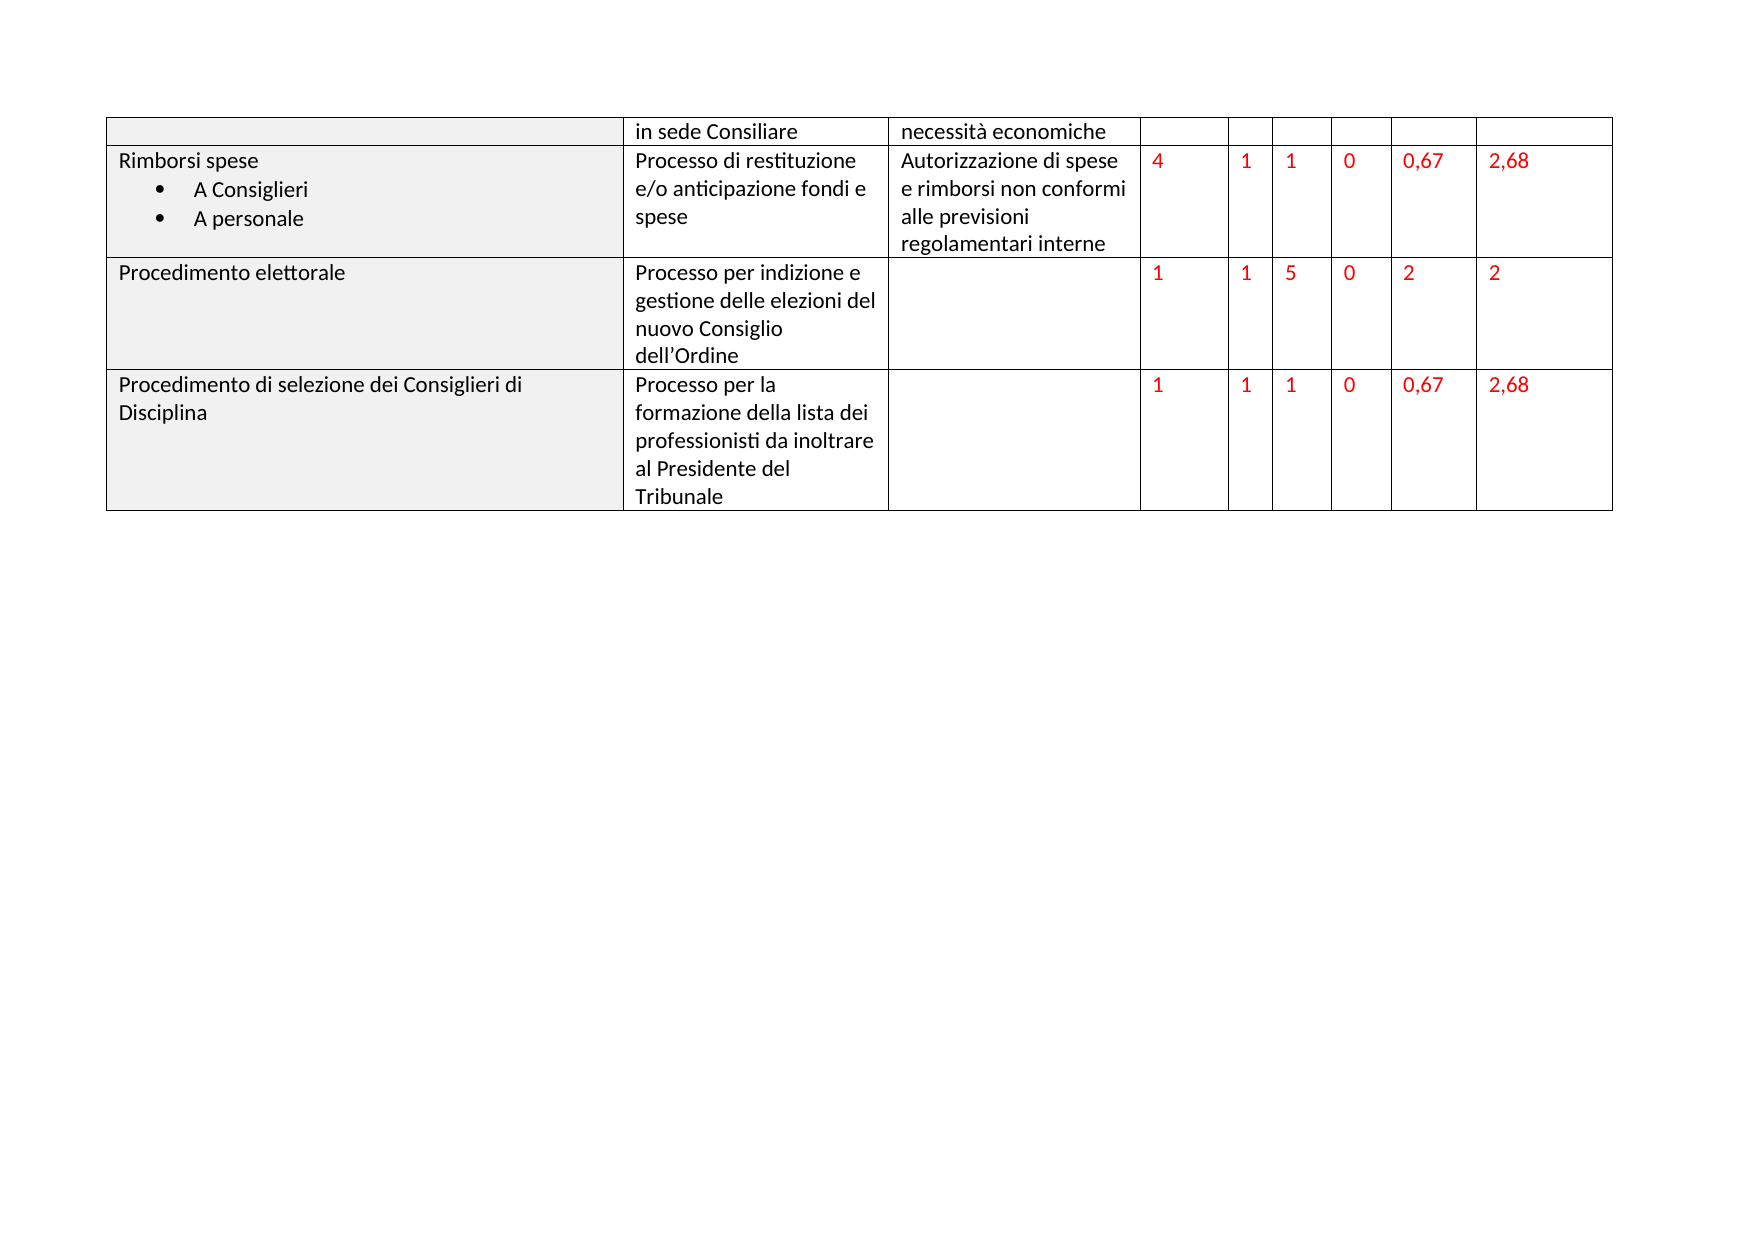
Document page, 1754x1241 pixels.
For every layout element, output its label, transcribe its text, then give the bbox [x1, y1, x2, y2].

table_header [1141, 118, 1228, 145]
table_header in sede Consiliare [624, 118, 888, 145]
table_cell Processo per indizione e gestione delle elezioni del nuovo Consiglio dell’Ordine [624, 258, 888, 369]
table_cell 0 [1332, 258, 1391, 369]
table_cell 4 [1141, 146, 1228, 257]
table_header [1273, 118, 1331, 145]
table_header [107, 118, 623, 145]
table_cell 1 [1229, 370, 1272, 510]
table_cell 1 [1141, 370, 1228, 510]
table_cell 0 [1332, 370, 1391, 510]
table_header [1332, 118, 1391, 145]
table_cell 1 [1273, 146, 1331, 257]
table_cell 1 [1229, 146, 1272, 257]
table_cell [889, 258, 1140, 369]
table_cell Procedimento di selezione dei Consiglieri di Disciplina [107, 370, 623, 510]
table_header [1392, 118, 1476, 145]
table_cell 0,67 [1392, 146, 1476, 257]
table_header necessità economiche [889, 118, 1140, 145]
table_cell 1 [1273, 370, 1331, 510]
table_cell [889, 370, 1140, 510]
table_cell 0 [1332, 146, 1391, 257]
table_cell 1 [1141, 258, 1228, 369]
table_cell Procedimento elettorale [107, 258, 623, 369]
table_cell 2 [1477, 258, 1612, 369]
table_cell Processo per la formazione della lista dei professionisti da inoltrare al Presidente del Tribunale [624, 370, 888, 510]
table_cell Rimborsi spese A Consiglieri A personale [107, 146, 623, 257]
table_cell Processo di restituzione e/o anticipazione fondi e spese [624, 146, 888, 257]
table_cell 0,67 [1392, 370, 1476, 510]
table_cell Autorizzazione di spese e rimborsi non conformi alle previsioni regolamentari interne [889, 146, 1140, 257]
table_cell 2 [1392, 258, 1476, 369]
table_header [1229, 118, 1272, 145]
table_cell 2,68 [1477, 146, 1612, 257]
table_cell 5 [1273, 258, 1331, 369]
table_header [1477, 118, 1612, 145]
table_cell 2,68 [1477, 370, 1612, 510]
table_cell 1 [1229, 258, 1272, 369]
